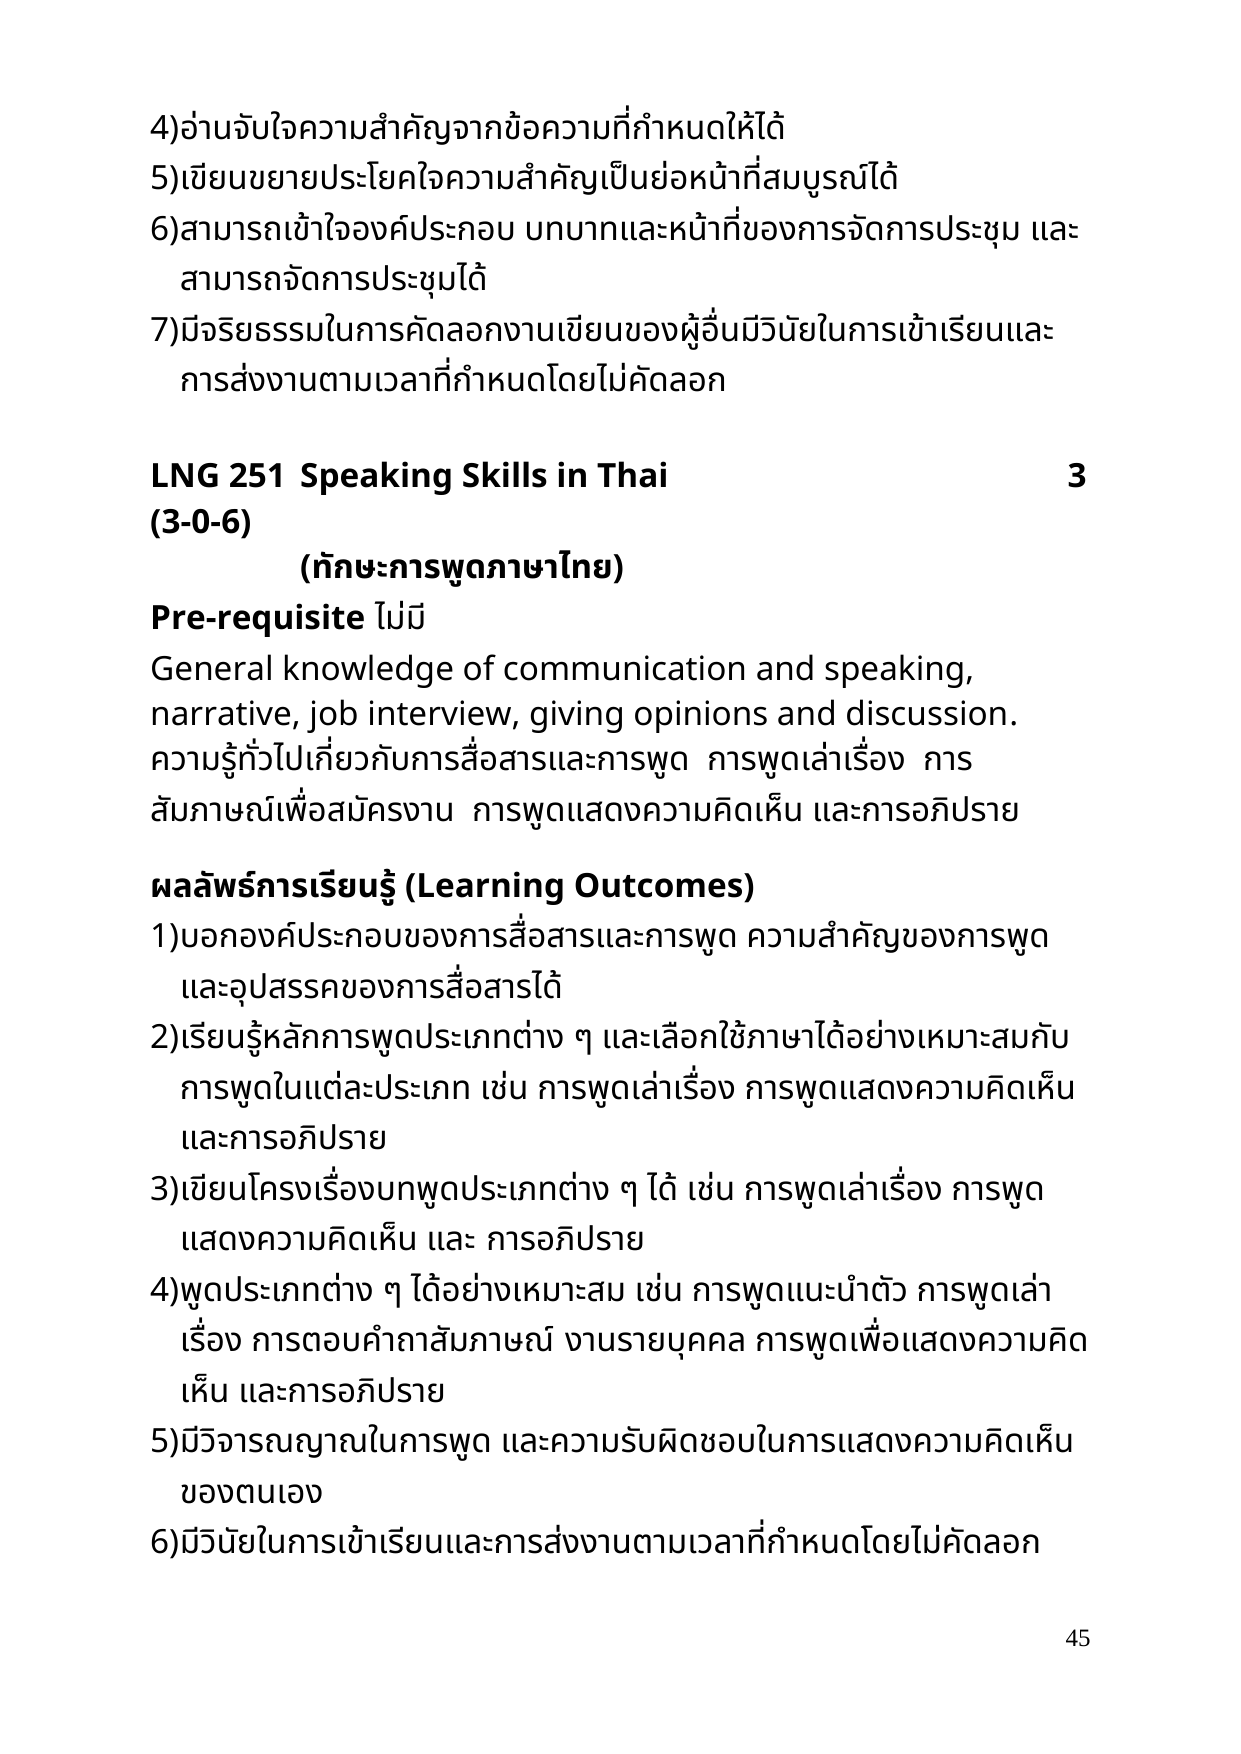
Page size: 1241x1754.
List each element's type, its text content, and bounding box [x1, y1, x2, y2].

list มีจริยธรรมในการคัดลอกงานเขียนของผู้อื่นมีวินัยในการเข้าเรียนและการส่งงานตามเวลาที่กำหนดโดยไม่คัดลอก [150, 306, 1090, 407]
list อ่านจับใจความสำคัญจากข้อความที่กำหนดให้ได้ [150, 103, 1090, 154]
list เขียนขยายประโยคใจความสำคัญเป็นย่อหน้าที่สมบูรณ์ได้ [150, 154, 1090, 205]
text LNG 251 Speaking Skills in Thai 3 (3-0-6) [150, 452, 1090, 543]
list มีวินัยในการเข้าเรียนและการส่งงานตามเวลาที่กำหนดโดยไม่คัดลอก [150, 1518, 1090, 1569]
text ผลลัพธ์การเรียนรู้ (Learning Outcomes) [150, 861, 1090, 912]
text (ทักษะการพูดภาษาไทย) [150, 543, 1090, 594]
list มีวิจารณญาณในการพูด และความรับผิดชอบในการแสดงความคิดเห็นของตนเอง [150, 1417, 1090, 1518]
list เรียนรู้หลักการพูดประเภทต่าง ๆ และเลือกใช้ภาษาได้อย่างเหมาะสมกับการพูดในแต่ละประเภท เช่น การพูดเล่าเรื่อง การพูดแสดงความคิดเห็น และการอภิปราย [150, 1013, 1090, 1164]
text General knowledge of communication and speaking, narrative, job interview, giving opinions and discussion. [150, 644, 1090, 735]
text ความรู้ทั่วไปเกี่ยวกับการสื่อสารและการพูด การพูดเล่าเรื่อง การสัมภาษณ์เพื่อสมัครงาน การพูดแสดงความคิดเห็น และการอภิปราย [150, 735, 1090, 836]
list สามารถเข้าใจองค์ประกอบ บทบาทและหน้าที่ของการจัดการประชุม และสามารถจัดการประชุมได้ [150, 205, 1090, 306]
text Pre-requisite ไม่มี [150, 594, 1090, 644]
list เขียนโครงเรื่องบทพูดประเภทต่าง ๆ ได้ เช่น การพูดเล่าเรื่อง การพูดแสดงความคิดเห็น และ การอภิปราย [150, 1164, 1090, 1266]
list พูดประเภทต่าง ๆ ได้อย่างเหมาะสม เช่น การพูดแนะนำตัว การพูดเล่าเรื่อง การตอบคำถาสัมภาษณ์ งานรายบุคคล การพูดเพื่อแสดงความคิดเห็น และการอภิปราย [150, 1266, 1090, 1417]
list บอกองค์ประกอบของการสื่อสารและการพูด ความสำคัญของการพูด และอุปสรรคของการสื่อสารได้ [150, 912, 1090, 1013]
